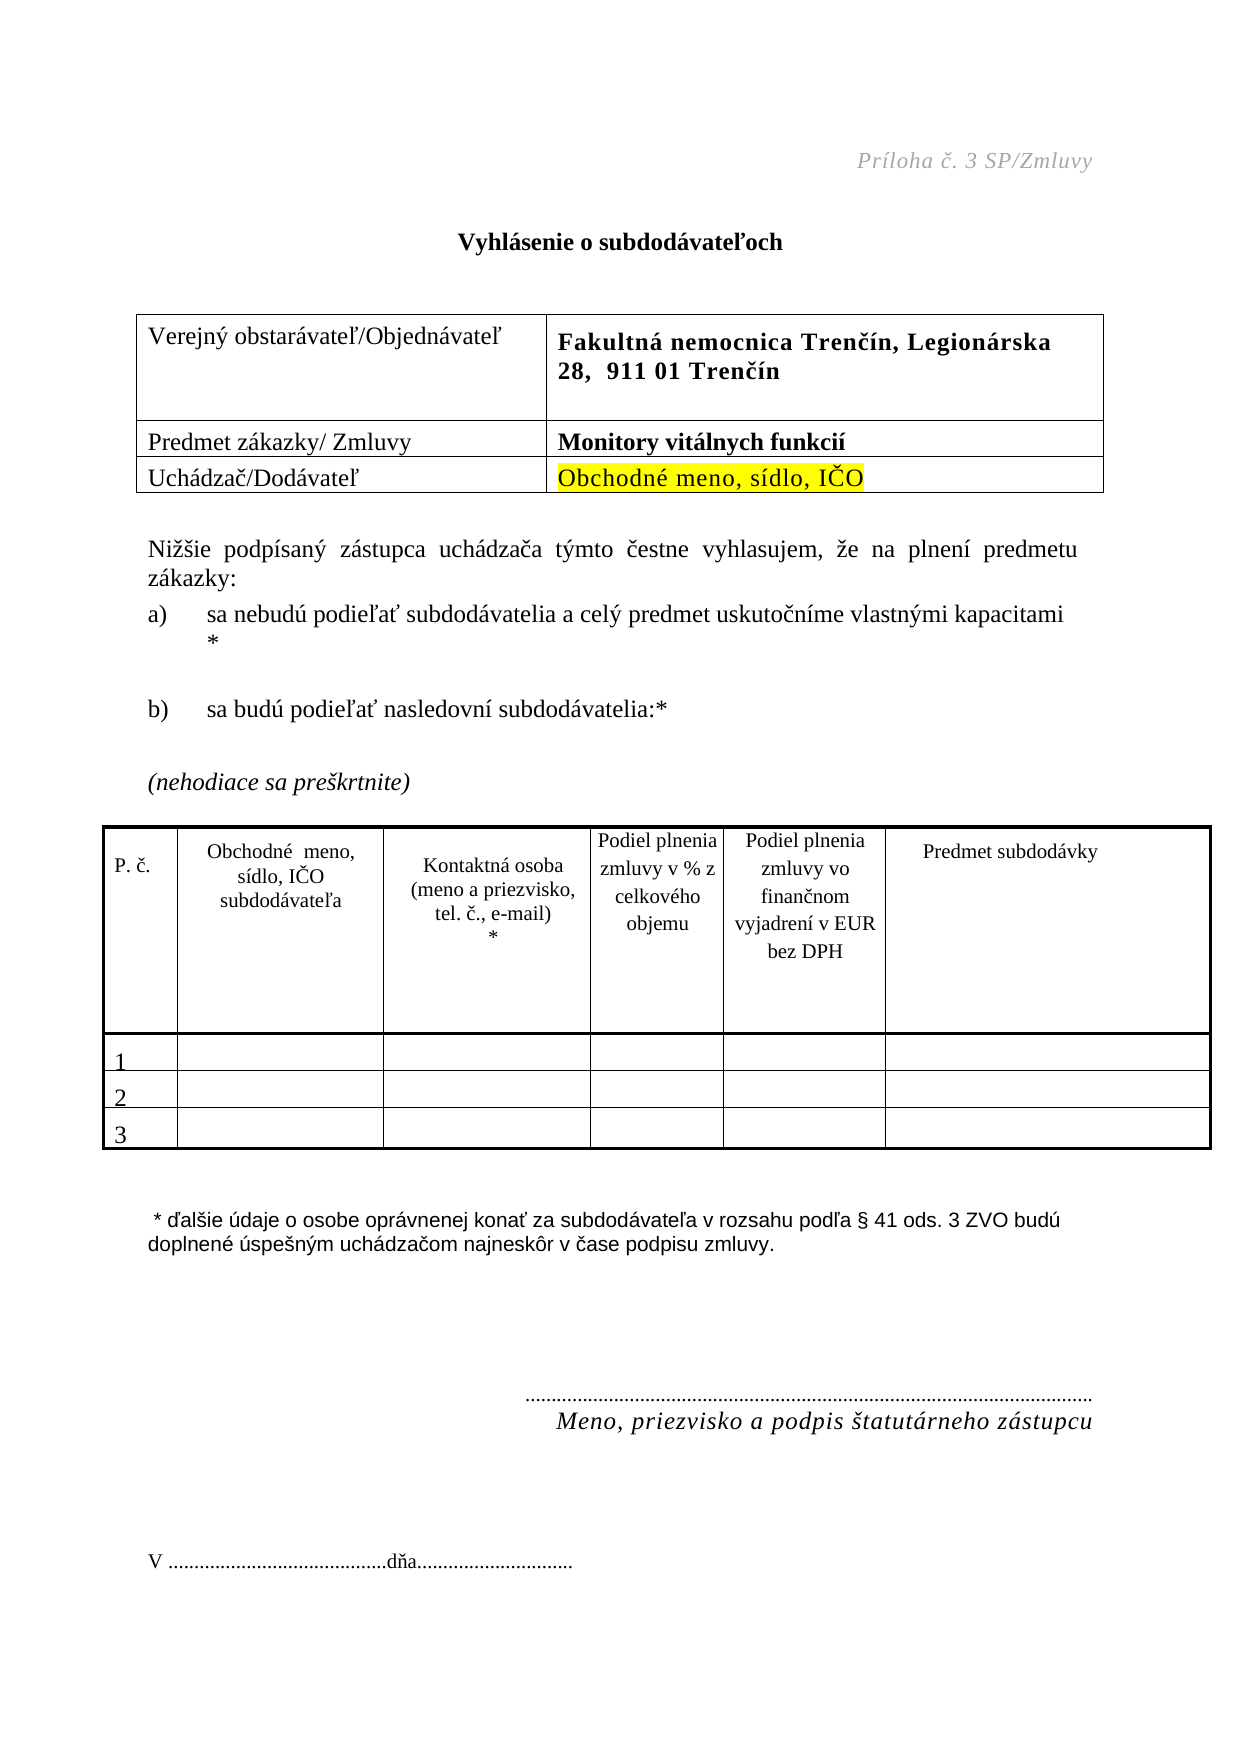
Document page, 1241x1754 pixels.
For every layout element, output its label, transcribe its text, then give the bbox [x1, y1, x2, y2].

list sa budú podieľať nasledovní subdodávatelia:* [148, 694, 1078, 723]
table_cell Obchodné meno, sídlo, IČO [547, 457, 1103, 492]
table_header Obchodné meno, sídlo, IČO subdodávateľa [178, 829, 383, 1032]
table_cell [384, 1071, 590, 1107]
text ............................................................................................................. [148, 1382, 1093, 1406]
table_cell Monitory vitálnych funkcií [547, 421, 1103, 456]
table_header P. č. [105, 829, 177, 1032]
table_cell [384, 1108, 590, 1147]
table_header Podiel plnenia zmluvy v % z celkového objemu [591, 829, 723, 1032]
table_cell [886, 1108, 1209, 1147]
table_cell [178, 1108, 383, 1147]
text (nehodiace sa preškrtnite) [148, 767, 1078, 796]
table_cell [724, 1035, 885, 1069]
table_cell [724, 1071, 885, 1107]
table_header Verejný obstarávateľ/Objednávateľ [137, 315, 546, 420]
text Nižšie podpísaný zástupca uchádzača týmto čestne vyhlasujem, že na plnení predmetu zákazky: [148, 534, 1078, 591]
text V ..........................................dňa.............................. [148, 1549, 1093, 1573]
table_cell [178, 1035, 383, 1069]
table_header Fakultná nemocnica Trenčín, Legionárska 28, 911 01 Trenčín [547, 315, 1103, 420]
table_cell 1 [105, 1035, 177, 1069]
table_cell 3 [105, 1108, 177, 1147]
table_cell Uchádzač/Dodávateľ [137, 457, 546, 492]
text Vyhlásenie o subdodávateľoch [148, 227, 1092, 256]
table_cell [724, 1108, 885, 1147]
table_header Kontaktná osoba (meno a priezvisko, tel. č., e-mail) * [384, 829, 590, 1032]
table_header Podiel plnenia zmluvy vo finančnom vyjadrení v EUR bez DPH [724, 829, 885, 1032]
table_cell 2 [105, 1071, 177, 1107]
table_cell [591, 1108, 723, 1147]
list sa nebudú podieľať subdodávatelia a celý predmet uskutočníme vlastnými kapacitami * [148, 599, 1078, 657]
table_cell [384, 1035, 590, 1069]
table_header Predmet subdodávky [886, 829, 1209, 1032]
table_cell [178, 1071, 383, 1107]
table_cell [886, 1071, 1209, 1107]
table_cell [591, 1035, 723, 1069]
table_cell [886, 1035, 1209, 1069]
table_cell [591, 1071, 723, 1107]
text Meno, priezvisko a podpis štatutárneho zástupcu [148, 1406, 1093, 1434]
text Príloha č. 3 SP/Zmluvy [148, 148, 1092, 174]
table_header * ďalšie údaje o osobe oprávnenej konať za subdodávateľa v rozsahu podľa § 41 ods. 3 ZVO budú doplnené úspešným uchádzačom najneskôr v čase podpisu zmluvy. [136, 1208, 1096, 1255]
table_cell Predmet zákazky/ Zmluvy [137, 421, 546, 456]
